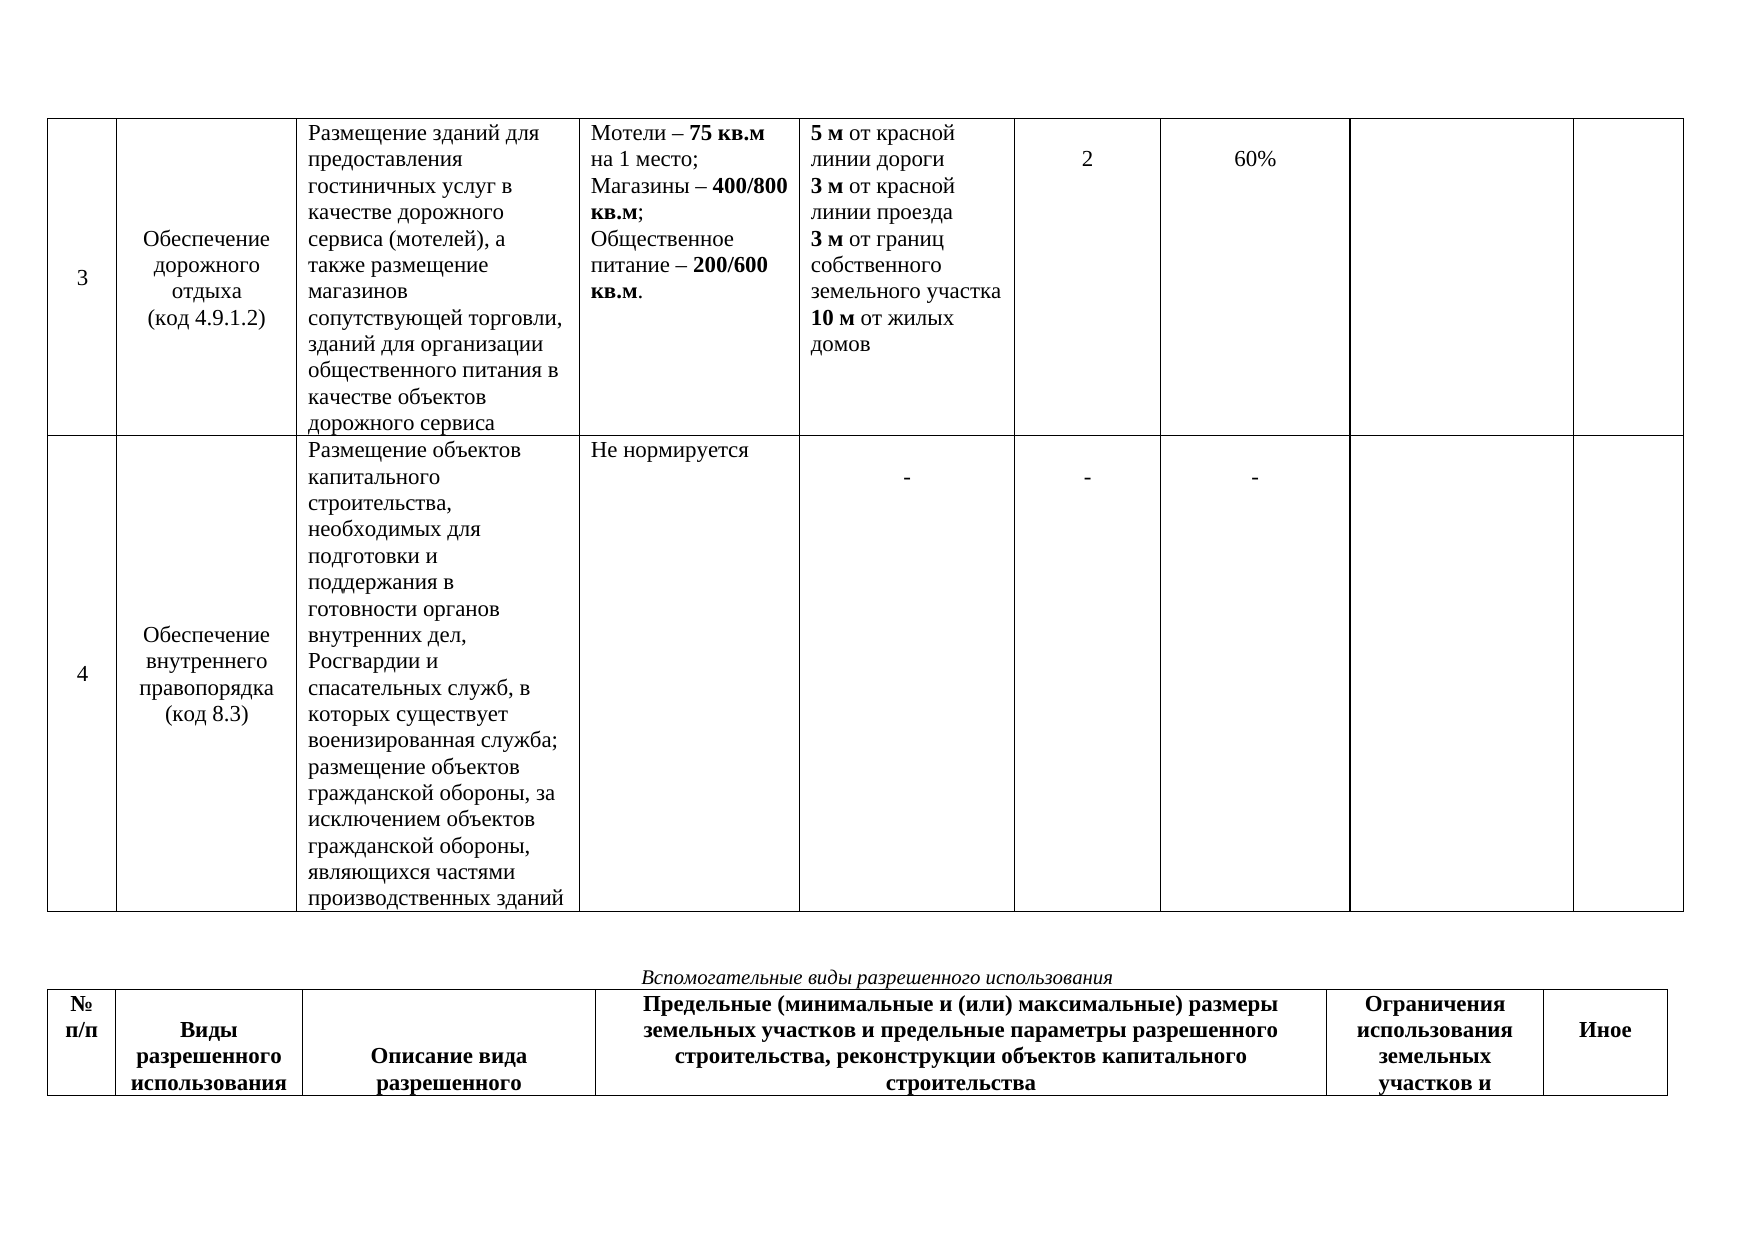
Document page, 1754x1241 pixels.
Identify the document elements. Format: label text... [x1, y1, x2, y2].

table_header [303, 990, 595, 1095]
table_cell [1351, 436, 1573, 911]
table_cell 60% [1161, 119, 1349, 435]
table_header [1327, 990, 1543, 1095]
subtitle Вспомогательные виды разрешенного использования [59, 964, 1695, 989]
table_cell - [1015, 436, 1160, 911]
table_cell Размещение объектов капитального строительства, необходимых для подготовки и поддержания в готовности органов внутренних дел, Росгвардии и спасательных служб, в которых существует военизированная служба; размещение объектов гражданской обороны, за исключением объектов гражданской обороны, являющихся частями производственных зданий [297, 436, 579, 911]
table_cell Не нормируется [580, 436, 799, 911]
table_cell - [800, 436, 1014, 911]
table_cell Обеспечение внутреннего правопорядка (код 8.3) [117, 436, 296, 911]
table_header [116, 990, 302, 1095]
table_cell 3 [48, 119, 116, 435]
table_cell [1574, 436, 1683, 911]
table_cell - [1161, 436, 1349, 911]
table_cell Размещение зданий для предоставления гостиничных услуг в качестве дорожного сервиса (мотелей), а также размещение магазинов сопутствующей торговли, зданий для организации общественного питания в качестве объектов дорожного сервиса [297, 119, 579, 435]
table_cell 5 м от красной линии дороги 3 м от красной линии проезда 3 м от границ собственного земельного участка 10 м от жилых домов [800, 119, 1014, 435]
table_header Иное [1544, 990, 1667, 1095]
table_cell Обеспечение дорожного отдыха (код 4.9.1.2) [117, 119, 296, 435]
table_cell [1351, 119, 1573, 435]
table_cell 4 [48, 436, 116, 911]
table_cell 2 [1015, 119, 1160, 435]
table_header Предельные (минимальные и (или) максимальные) размеры земельных участков и предельные параметры разрешенного строительства, реконструкции объектов капитального строительства [596, 990, 1326, 1095]
table_header № п/п [48, 990, 115, 1095]
table_cell Мотели – 75 кв.м на 1 место; Магазины – 400/800 кв.м; Общественное питание – 200/600 кв.м. [580, 119, 799, 435]
table_cell [1574, 119, 1683, 435]
